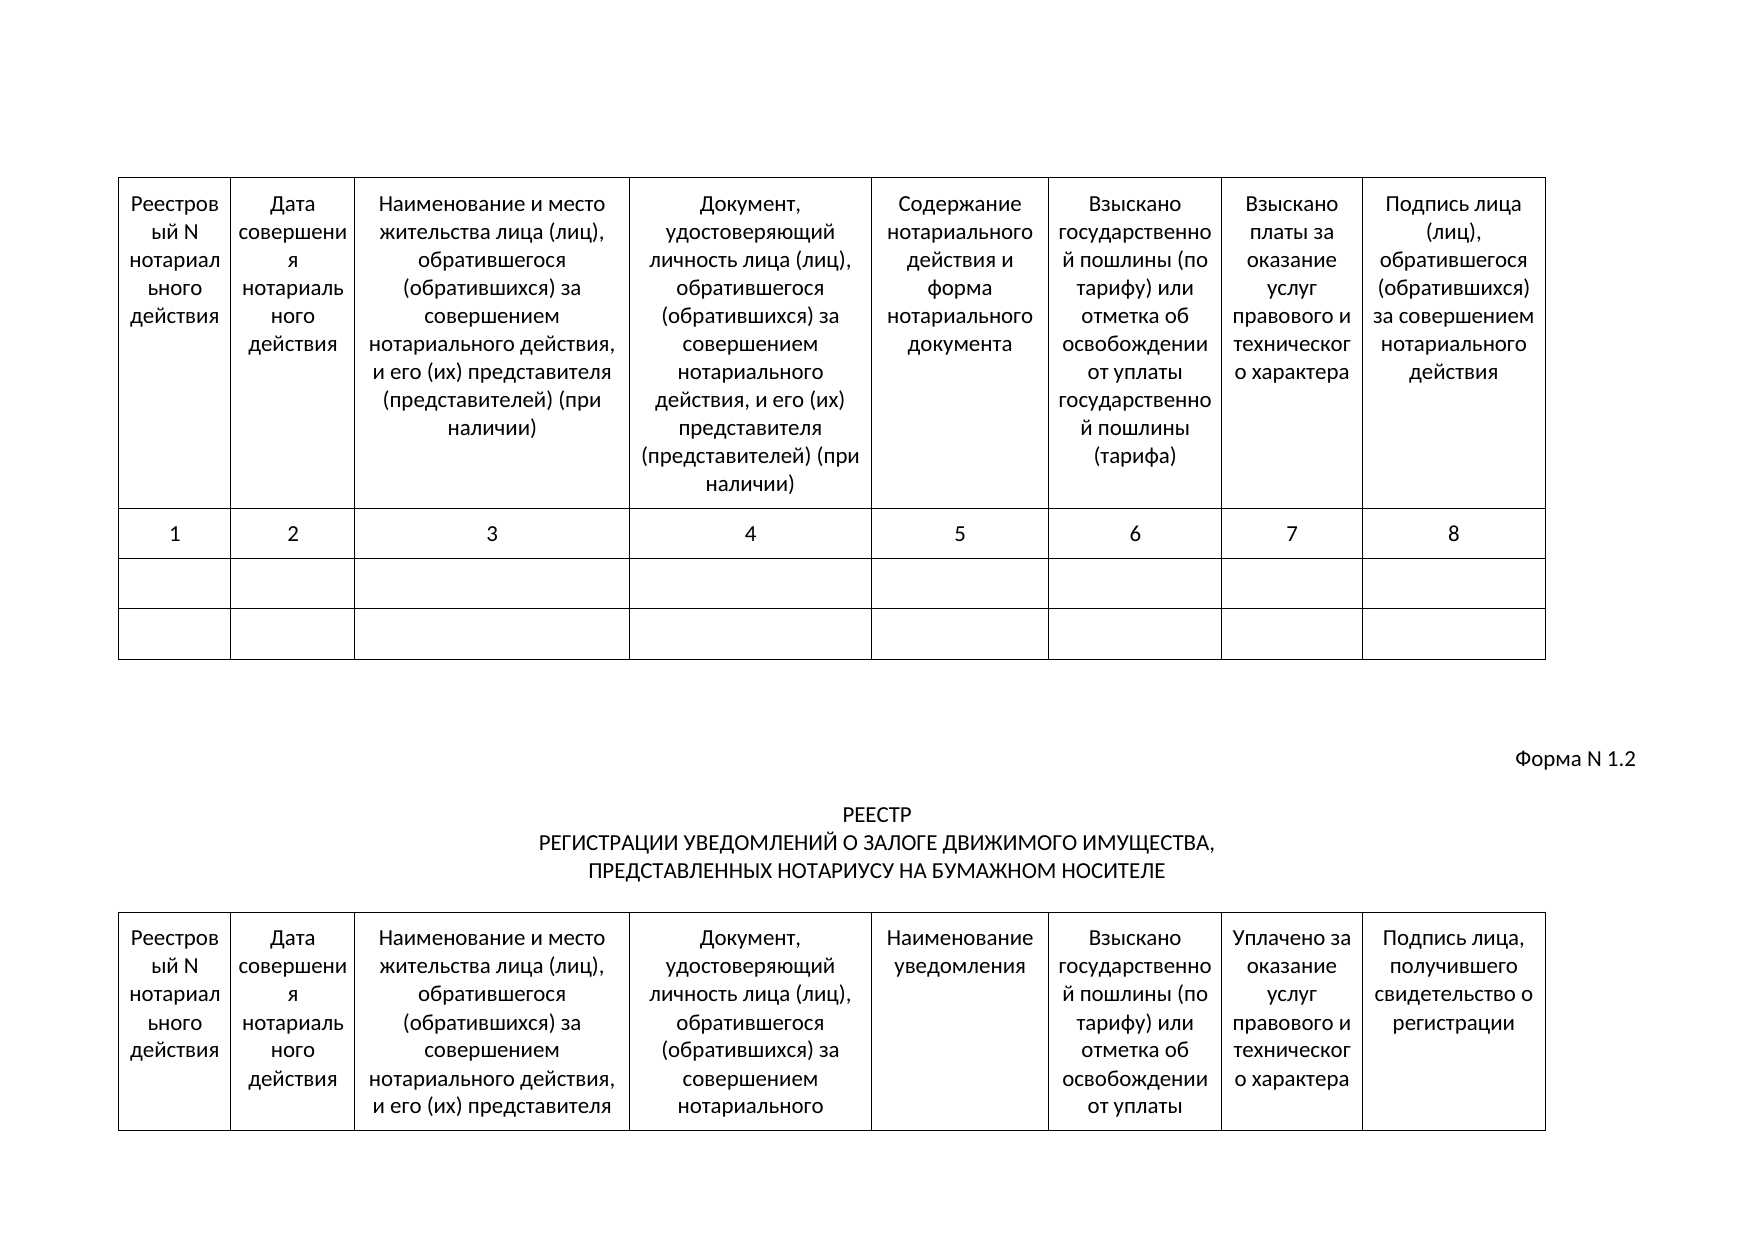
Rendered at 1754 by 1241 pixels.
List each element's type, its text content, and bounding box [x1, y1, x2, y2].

table_cell [1049, 559, 1221, 608]
table_cell [119, 609, 230, 659]
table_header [1363, 913, 1545, 1130]
table_header Дата совершения нотариального действия [231, 178, 354, 508]
table_cell 7 [1222, 509, 1362, 558]
text РЕГИСТРАЦИИ УВЕДОМЛЕНИЙ О ЗАЛОГЕ ДВИЖИМОГО ИМУЩЕСТВА, [118, 828, 1636, 856]
table_cell 6 [1049, 509, 1221, 558]
table_cell [1222, 559, 1362, 608]
table_cell [630, 559, 871, 608]
table_cell [872, 559, 1048, 608]
table_cell [872, 609, 1048, 659]
table_header Реестровый N нотариального действия [119, 178, 230, 508]
table_cell [1049, 609, 1221, 659]
table_cell [355, 609, 629, 659]
table_cell [355, 559, 629, 608]
table_header Взыскано платы за оказание услуг правового и технического характера [1222, 178, 1362, 508]
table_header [1222, 913, 1362, 1130]
text Форма N 1.2 [118, 744, 1636, 772]
table_header Содержание нотариального действия и форма нотариального документа [872, 178, 1048, 508]
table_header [630, 913, 871, 1130]
table_cell [630, 609, 871, 659]
table_cell [1363, 559, 1545, 608]
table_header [872, 913, 1048, 1130]
text ПРЕДСТАВЛЕННЫХ НОТАРИУСУ НА БУМАЖНОМ НОСИТЕЛЕ [118, 856, 1636, 884]
table_cell 4 [630, 509, 871, 558]
table_cell 8 [1363, 509, 1545, 558]
table_cell [231, 559, 354, 608]
text РЕЕСТР [118, 800, 1636, 828]
table_cell 1 [119, 509, 230, 558]
table_cell [1363, 609, 1545, 659]
table_cell [231, 609, 354, 659]
table_cell 2 [231, 509, 354, 558]
table_cell [1222, 609, 1362, 659]
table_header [355, 913, 629, 1130]
table_header Подпись лица (лиц), обратившегося (обратившихся) за совершением нотариального действия [1363, 178, 1545, 508]
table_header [119, 913, 230, 1130]
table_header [1049, 913, 1221, 1130]
table_cell [119, 559, 230, 608]
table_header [231, 913, 354, 1130]
table_header Взыскано государственной пошлины (по тарифу) или отметка об освобождении от уплаты государственной пошлины (тарифа) [1049, 178, 1221, 508]
table_cell 3 [355, 509, 629, 558]
table_cell 5 [872, 509, 1048, 558]
